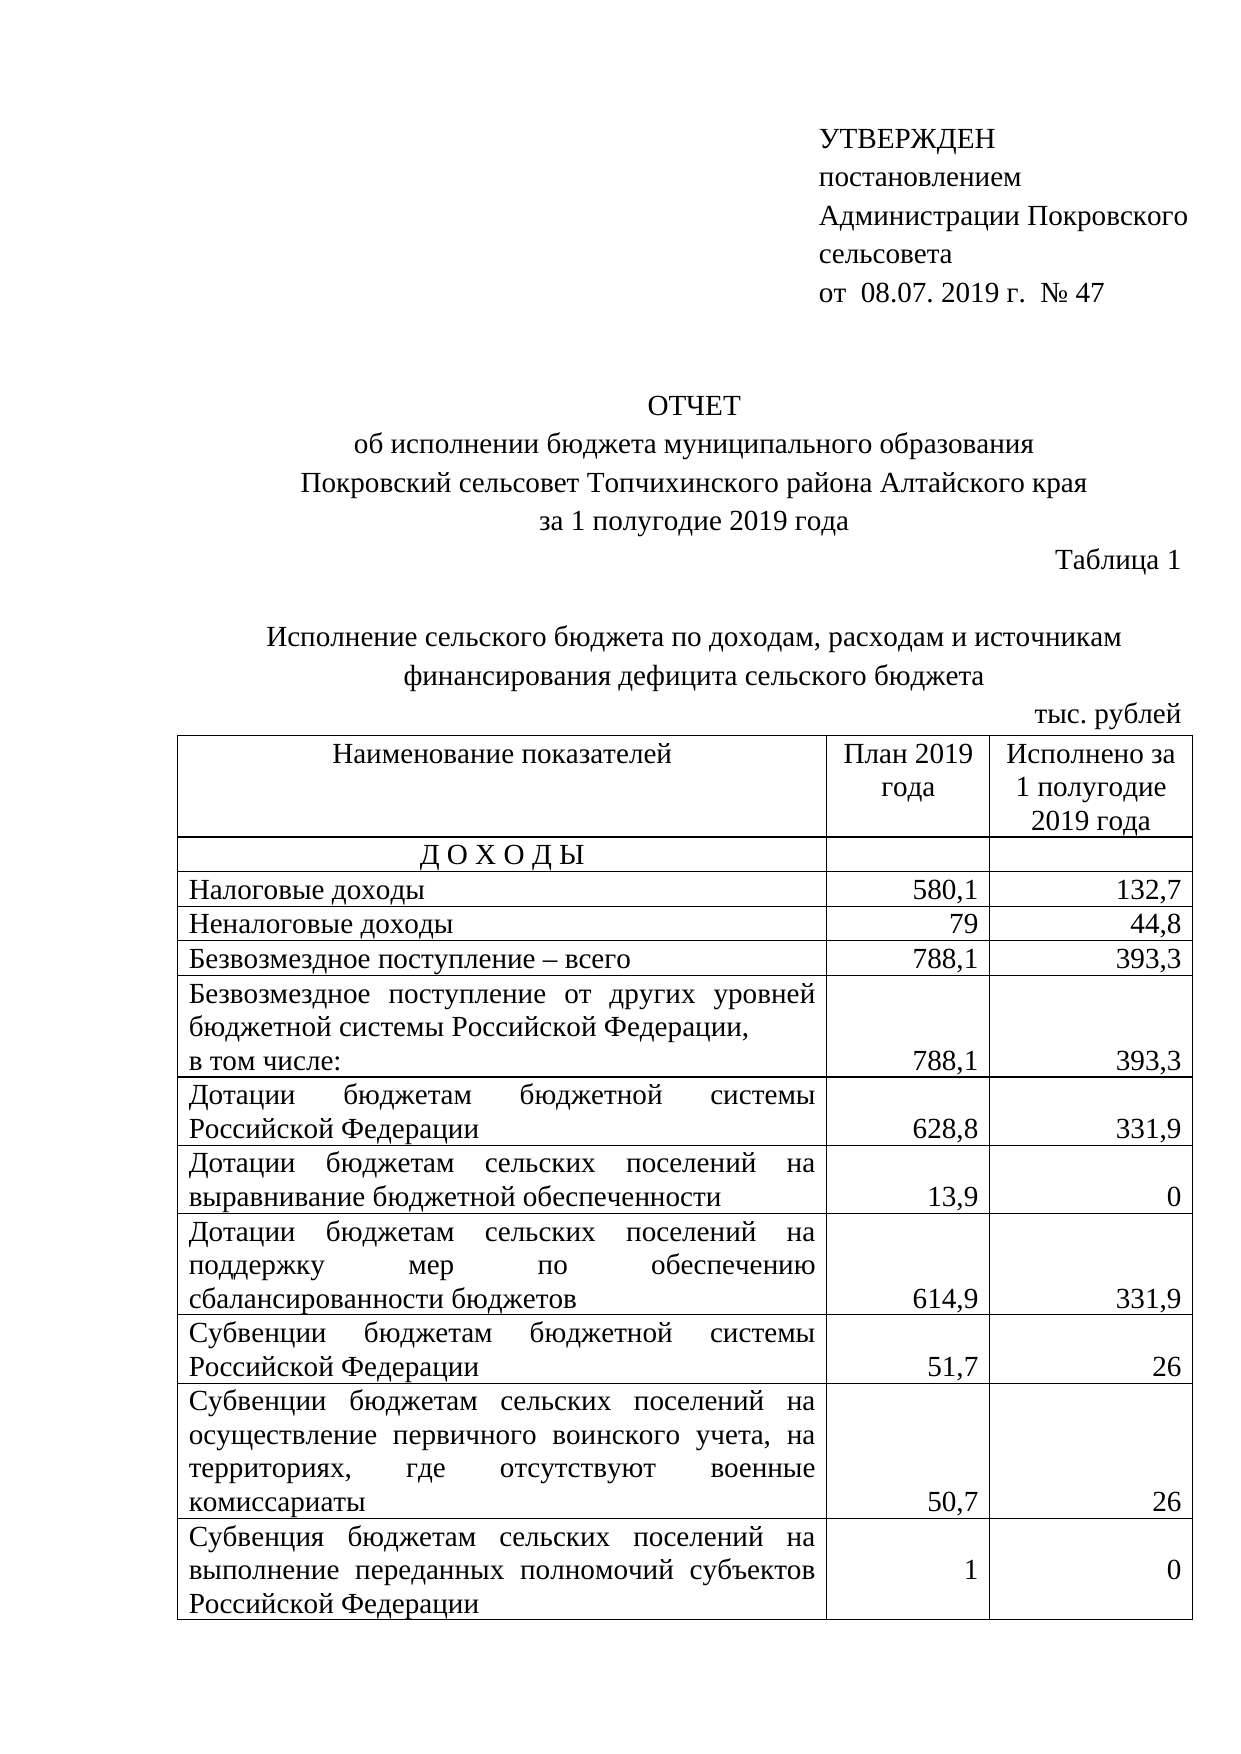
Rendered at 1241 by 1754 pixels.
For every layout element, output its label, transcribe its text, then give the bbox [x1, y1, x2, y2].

table_cell 628,8 [827, 1078, 989, 1144]
table_cell Дотации бюджетам сельских поселений на поддержку мер по обеспечению сбалансированности бюджетов [178, 1214, 826, 1314]
table_cell 50,7 [827, 1384, 989, 1518]
table_cell 26 [990, 1315, 1192, 1382]
table_header План 2019 года [827, 736, 989, 836]
text ОТЧЕТ [207, 388, 1181, 421]
table_cell 26 [990, 1384, 1192, 1518]
table_cell 393,3 [990, 941, 1192, 975]
table_cell 1 [827, 1519, 989, 1619]
text Исполнение сельского бюджета по доходам, расходам и источникам финансирования дефицита сельского бюджета [207, 619, 1181, 691]
table_cell Дотации бюджетам бюджетной системы Российской Федерации [178, 1078, 826, 1144]
text Таблица 1 [207, 542, 1181, 576]
table_cell 51,7 [827, 1315, 989, 1382]
table_cell Безвозмездное поступление – всего [178, 941, 826, 975]
text за 1 полугодие 2019 года [207, 503, 1181, 537]
table_cell Субвенции бюджетам сельских поселений на осуществление первичного воинского учета, на территориях, где отсутствуют военные комиссариаты [178, 1384, 826, 1518]
table_header Исполнено за 1 полугодие 2019 года [990, 736, 1192, 836]
table_cell Субвенции бюджетам бюджетной системы Российской Федерации [178, 1315, 826, 1382]
table_header Наименование показателей [178, 736, 826, 836]
text Покровский сельсовет Топчихинского района Алтайского края [207, 465, 1181, 498]
table_cell 0 [990, 1519, 1192, 1619]
table_cell 788,1 [827, 976, 989, 1076]
table_cell Неналоговые доходы [178, 907, 826, 940]
table_cell [990, 838, 1192, 871]
table_cell 580,1 [827, 872, 989, 906]
text об исполнении бюджета муниципального образования [207, 426, 1181, 460]
table_cell Д О Х О Д Ы [178, 838, 826, 871]
table_cell Безвозмездное поступление от других уровней бюджетной системы Российской Федерации, в том числе: [178, 976, 826, 1076]
table_cell 79 [827, 907, 989, 940]
table_cell 44,8 [990, 907, 1192, 940]
table_cell Дотации бюджетам сельских поселений на выравнивание бюджетной обеспеченности [178, 1146, 826, 1213]
table_cell Субвенция бюджетам сельских поселений на выполнение переданных полномочий субъектов Российской Федерации [178, 1519, 826, 1619]
table_cell [827, 838, 989, 871]
table_cell 788,1 [827, 941, 989, 975]
table_cell 132,7 [990, 872, 1192, 906]
table_cell Налоговые доходы [178, 872, 826, 906]
table_cell 393,3 [990, 976, 1192, 1076]
table_cell 0 [990, 1146, 1192, 1213]
table_cell 331,9 [990, 1214, 1192, 1314]
text тыс. рублей [207, 696, 1181, 730]
table_cell 331,9 [990, 1078, 1192, 1144]
table_cell 614,9 [827, 1214, 989, 1314]
table_cell 13,9 [827, 1146, 989, 1213]
